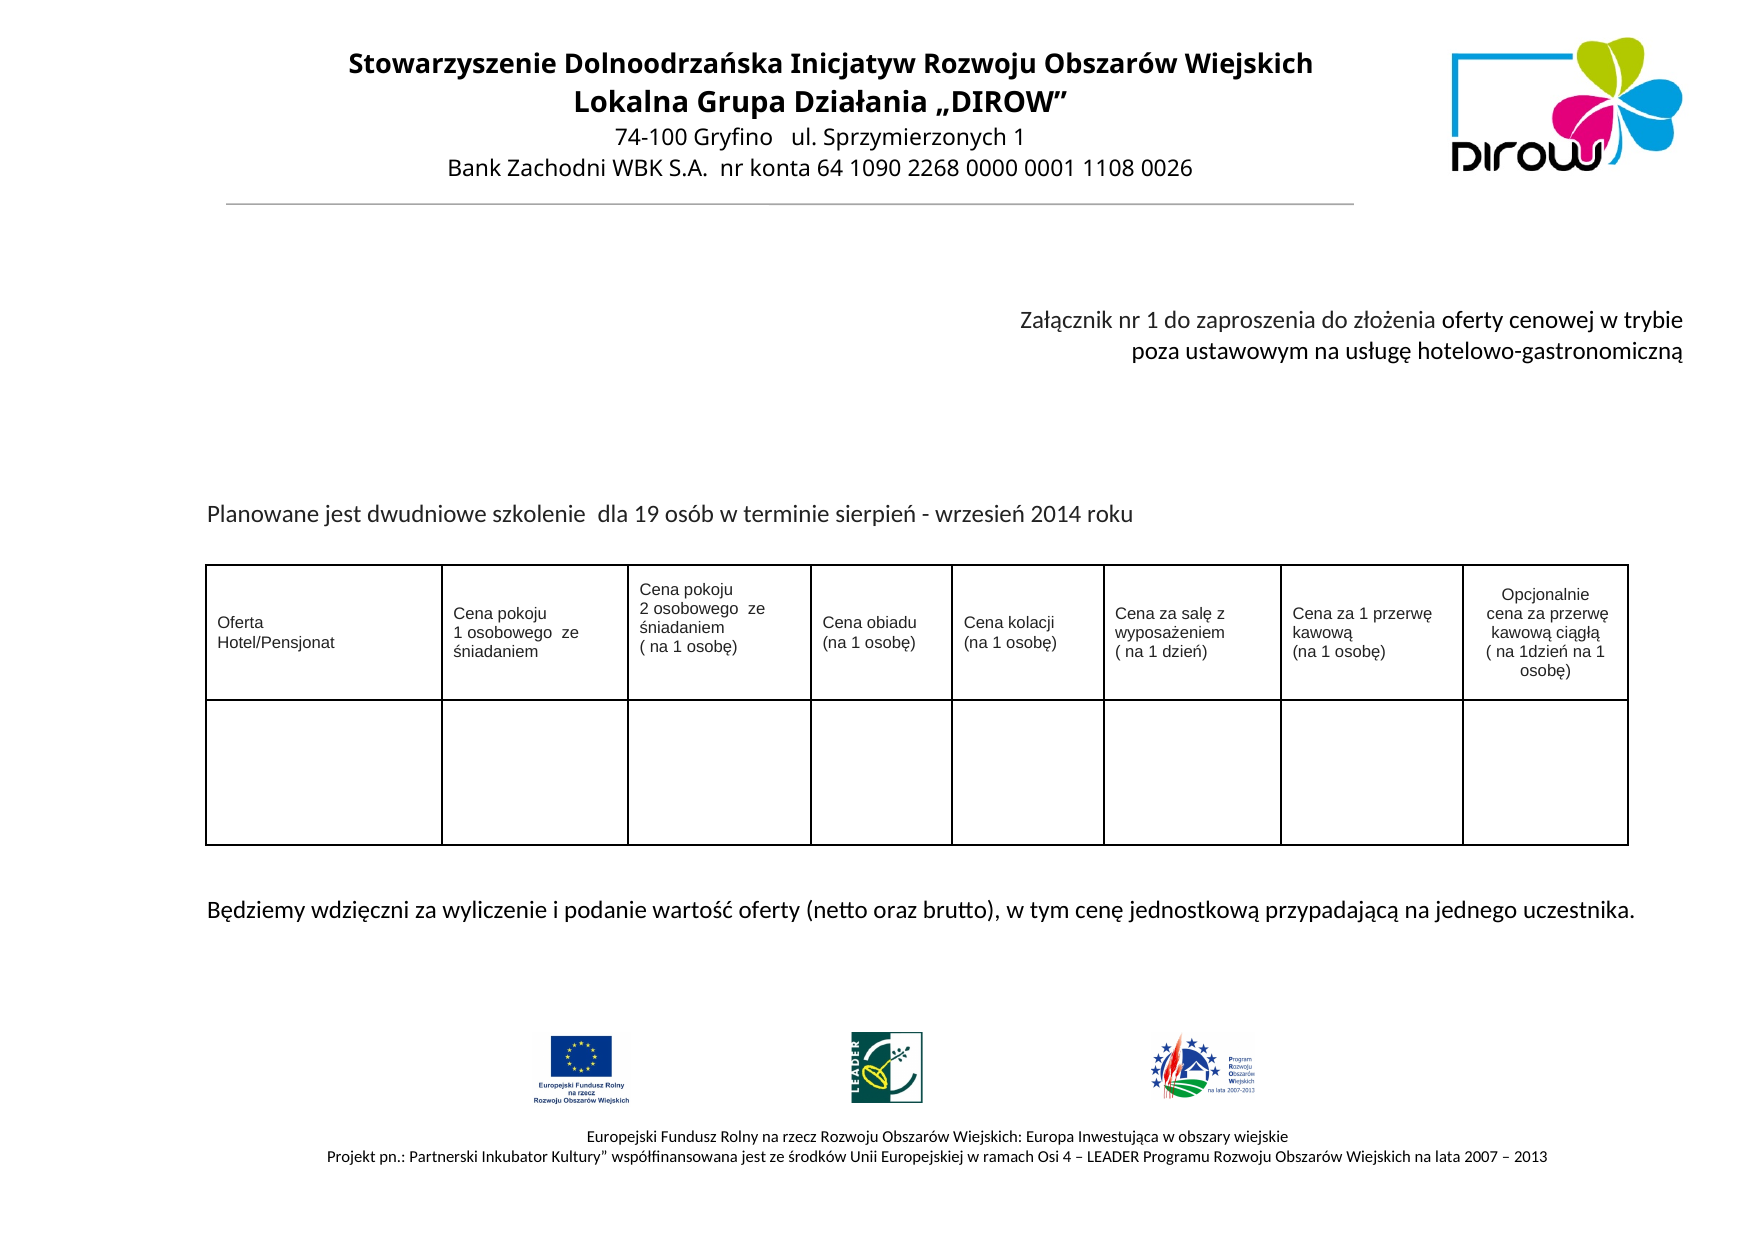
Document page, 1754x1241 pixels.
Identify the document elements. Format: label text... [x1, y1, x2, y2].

table_cell [812, 701, 951, 844]
picture [532, 1032, 632, 1107]
table_cell [1282, 701, 1462, 844]
table_cell [207, 701, 441, 844]
table_header Oferta Hotel/Pensjonat [207, 566, 441, 699]
picture [1151, 1032, 1255, 1100]
table_cell [629, 701, 810, 844]
table_cell [1464, 701, 1627, 844]
text Planowane jest dwudniowe szkolenie dla 19 osób w terminie sierpień - wrzesień 2014 roku [207, 498, 1683, 528]
table_header Cena kolacji (na 1 osobę) [953, 566, 1103, 699]
table_cell [443, 701, 627, 844]
table_cell [1105, 701, 1280, 844]
picture [1389, 14, 1711, 215]
table_header Cena za salę z wyposażeniem ( na 1 dzień) [1105, 566, 1280, 699]
text Będziemy wdzięczni za wyliczenie i podanie wartość oferty (netto oraz brutto), w tym cenę jednostkową przypadającą na jednego uczestnika. [207, 894, 1683, 924]
table_header Cena za 1 przerwę kawową (na 1 osobę) [1282, 566, 1462, 699]
table_cell [953, 701, 1103, 844]
table_header Cena pokoju 2 osobowego ze śniadaniem ( na 1 osobę) [629, 566, 810, 699]
text poza ustawowym na usługę hotelowo-gastronomiczną [207, 335, 1683, 366]
table_header Cena obiadu (na 1 osobę) [812, 566, 951, 699]
text Załącznik nr 1 do zaproszenia do złożenia oferty cenowej w trybie [207, 304, 1683, 335]
table_header Opcjonalnie cena za przerwę kawową ciągłą ( na 1dzień na 1 osobę) [1464, 566, 1627, 699]
table_header Cena pokoju 1 osobowego ze śniadaniem [443, 566, 627, 699]
picture [851, 1032, 923, 1103]
